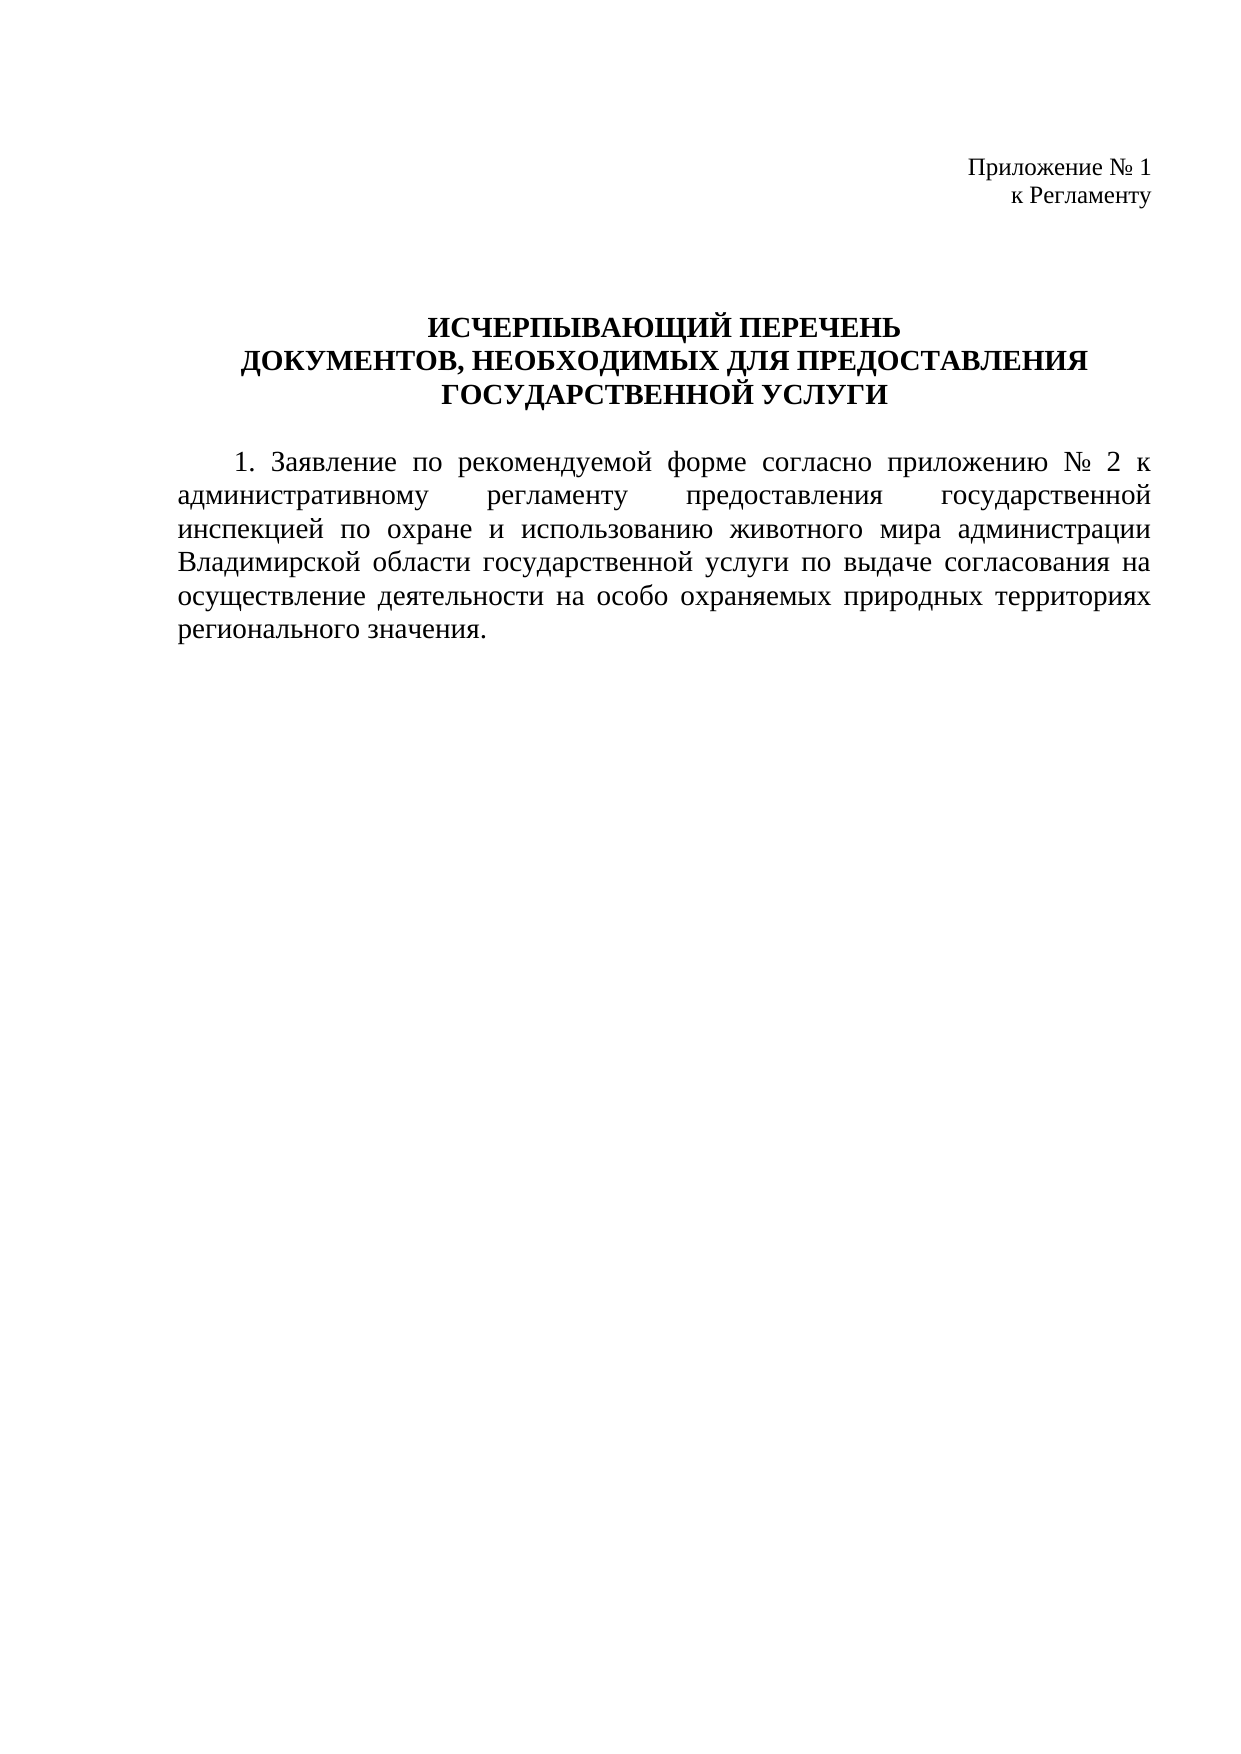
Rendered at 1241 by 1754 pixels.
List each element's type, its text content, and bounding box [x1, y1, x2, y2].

text ИСЧЕРПЫВАЮЩИЙ ПЕРЕЧЕНЬ [177, 310, 1152, 343]
text ГОСУДАРСТВЕННОЙ УСЛУГИ [177, 377, 1152, 410]
text Приложение № 1 [177, 152, 1152, 180]
text 1. Заявление по рекомендуемой форме согласно приложению № 2 к административному регламенту предоставления государственной инспекцией по охране и использованию животного мира администрации Владимирской области государственной услуги по выдаче согласования на осуществление деятельности на особо охраняемых природных территориях регионального значения. [177, 444, 1152, 645]
text ДОКУМЕНТОВ, НЕОБХОДИМЫХ ДЛЯ ПРЕДОСТАВЛЕНИЯ [177, 343, 1152, 377]
text к Регламенту [177, 180, 1152, 209]
